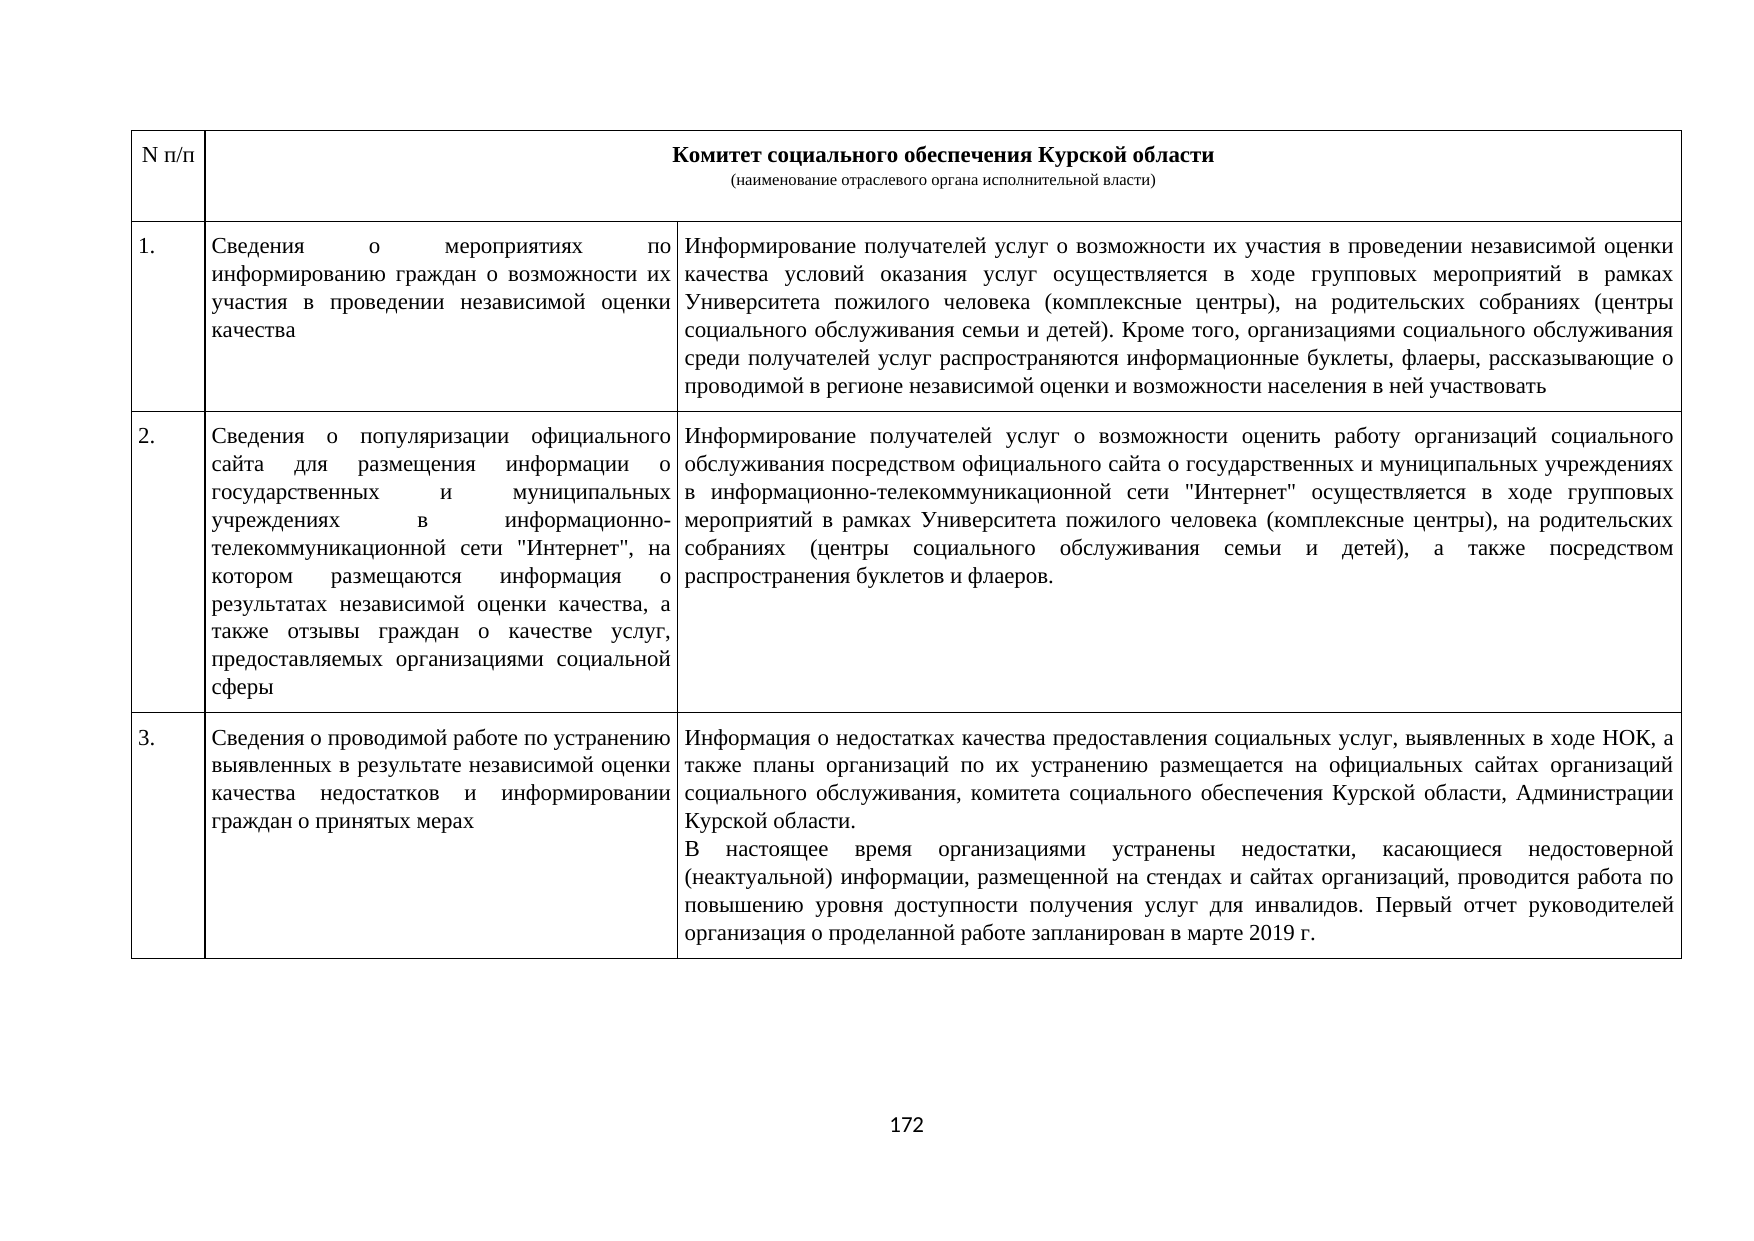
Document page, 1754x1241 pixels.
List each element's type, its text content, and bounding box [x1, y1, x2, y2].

table_cell Информирование получателей услуг о возможности оценить работу организаций социального обслуживания посредством официального сайта о государственных и муниципальных учреждениях в информационно-телекоммуникационной сети "Интернет" осуществляется в ходе групповых мероприятий в рамках Университета пожилого человека (комплексные центры), на родительских собраниях (центры социального обслуживания семьи и детей), а также посредством распространения буклетов и флаеров. [678, 412, 1681, 712]
table_cell Сведения о мероприятиях по информированию граждан о возможности их участия в проведении независимой оценки качества [206, 222, 677, 411]
table_cell Сведения о проводимой работе по устранению выявленных в результате независимой оценки качества недостатков и информировании граждан о принятых мерах [206, 713, 677, 958]
table_header Комитет социального обеспечения Курской области (наименование отраслевого органа исполнительной власти) [206, 131, 1681, 221]
table_cell 3. [132, 713, 204, 958]
table_cell 2. [132, 412, 204, 712]
table_cell Информация о недостатках качества предоставления социальных услуг, выявленных в ходе НОК, а также планы организаций по их устранению размещается на официальных сайтах организаций социального обслуживания, комитета социального обеспечения Курской области, Администрации Курской области. В настоящее время организациями устранены недостатки, касающиеся недостоверной (неактуальной) информации, размещенной на стендах и сайтах организаций, проводится работа по повышению уровня доступности получения услуг для инвалидов. Первый отчет руководителей организация о проделанной работе запланирован в марте 2019 г. [678, 713, 1681, 958]
table_cell Сведения о популяризации официального сайта для размещения информации о государственных и муниципальных учреждениях в информационно-телекоммуникационной сети "Интернет", на котором размещаются информация о результатах независимой оценки качества, а также отзывы граждан о качестве услуг, предоставляемых организациями социальной сферы [206, 412, 677, 712]
table_cell 1. [132, 222, 204, 411]
table_header N п/п [132, 131, 204, 221]
table_cell Информирование получателей услуг о возможности их участия в проведении независимой оценки качества условий оказания услуг осуществляется в ходе групповых мероприятий в рамках Университета пожилого человека (комплексные центры), на родительских собраниях (центры социального обслуживания семьи и детей). Кроме того, организациями социального обслуживания среди получателей услуг распространяются информационные буклеты, флаеры, рассказывающие о проводимой в регионе независимой оценки и возможности населения в ней участвовать [678, 222, 1681, 411]
